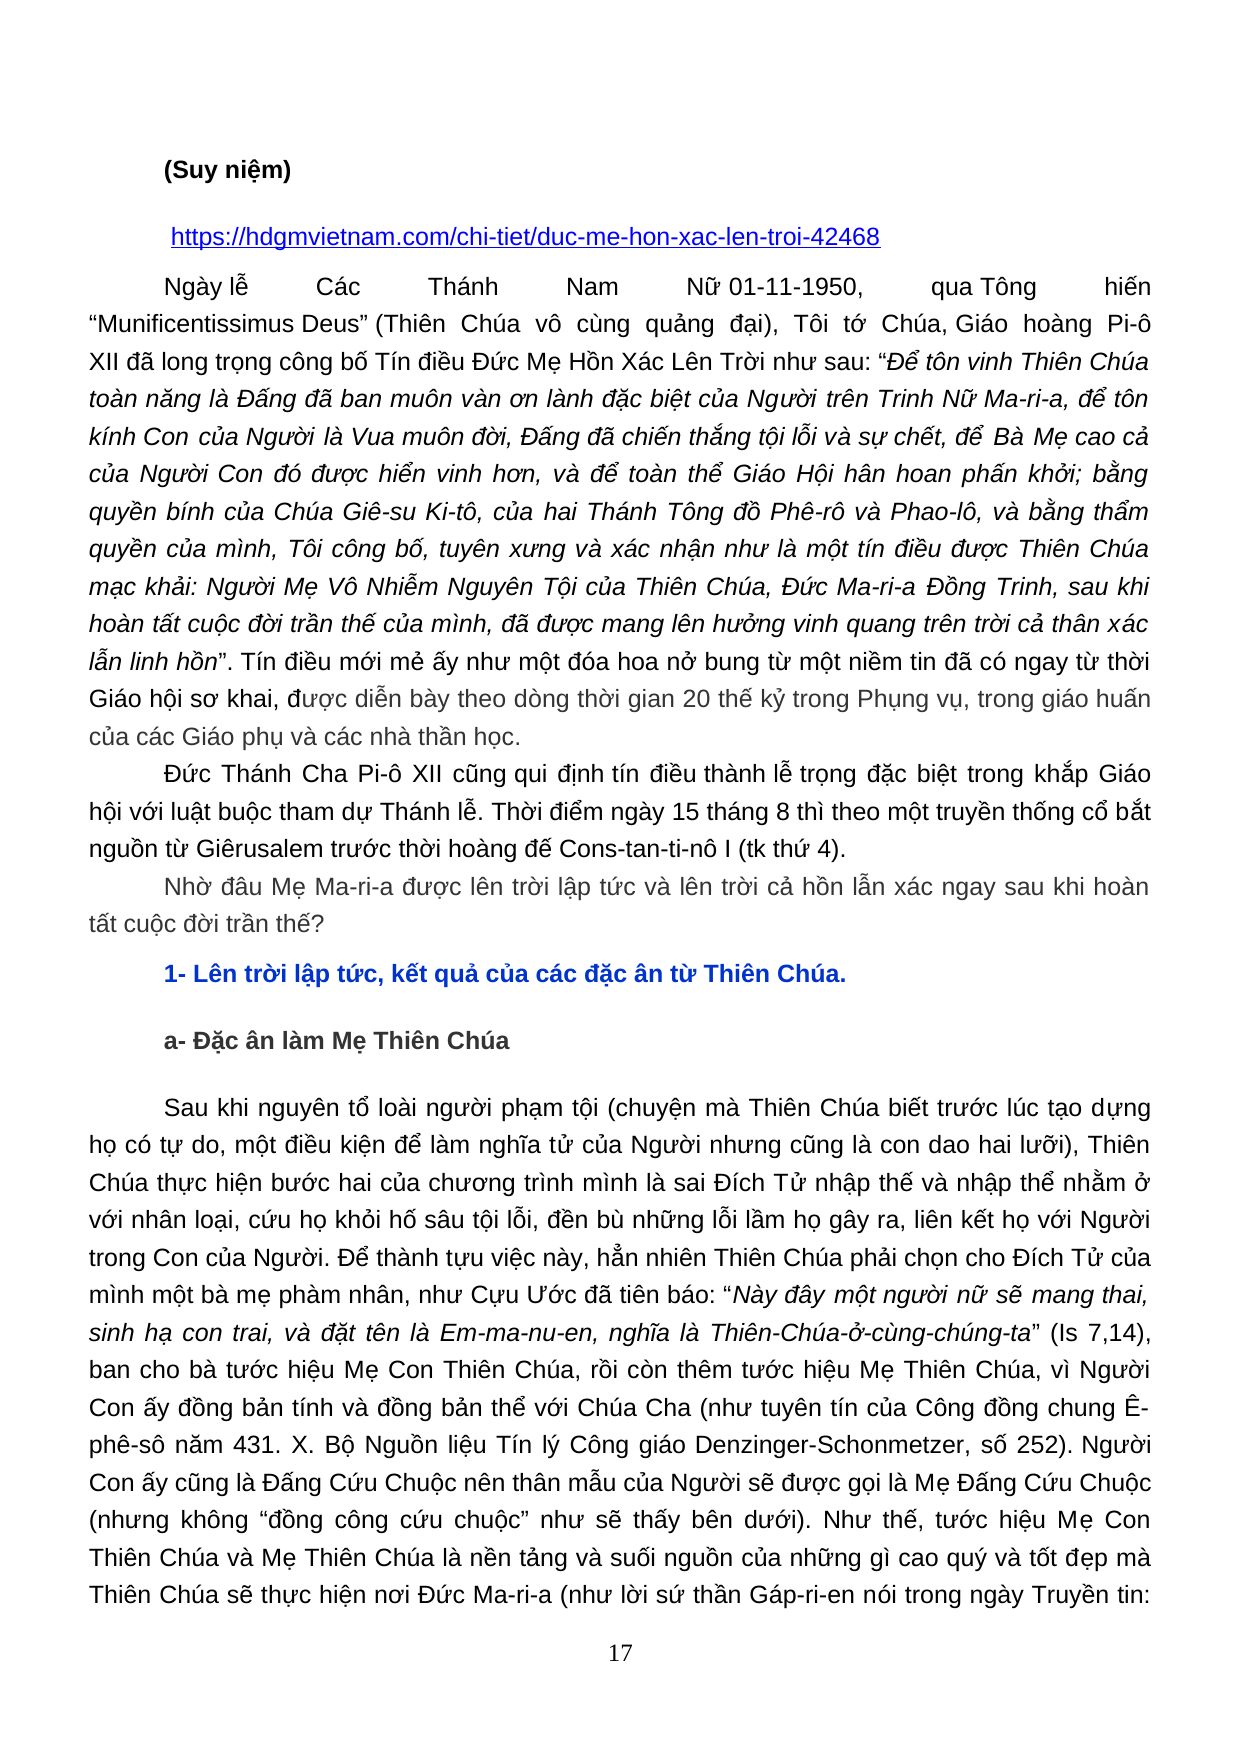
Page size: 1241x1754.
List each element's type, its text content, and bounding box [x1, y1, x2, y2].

text Nhờ đâu Mẹ Ma-ri-a được lên trời lập tức và lên trời cả hồn lẫn xác ngay sau khi hoàn tất cuộc đời trần thế? [89, 863, 1152, 938]
text https://hdgmvietnam.com/chi-tiet/duc-me-hon-xac-len-troi-42468 [89, 213, 1152, 251]
text (Suy niệm) [89, 147, 1152, 184]
text Ngày lễ Các Thánh Nam Nữ 01-11-1950, qua Tông hiến “Munificentissimus Deus” (Thiên Chúa vô cùng quảng đại), Tôi tớ Chúa, Giáo hoàng Pi-ô XII đã long trọng công bố Tín điều Đức Mẹ Hồn Xác Lên Trời như sau: “Để tôn vinh Thiên Chúa toàn năng là Đấng đã ban muôn vàn ơn lành đặc biệt của Người trên Trinh Nữ Ma-ri-a, để tôn kính Con của Người là Vua muôn đời, Đấng đã chiến thắng tội lỗi và sự chết, để Bà Mẹ cao cả của Người Con đó được hiển vinh hơn, và để toàn thể Giáo Hội hân hoan phấn khởi; bằng quyền bính của Chúa Giê-su Ki-tô, của hai Thánh Tông đồ Phê-rô và Phao-lô, và bằng thẩm quyền của mình, Tôi công bố, tuyên xưng và xác nhận như là một tín điều được Thiên Chúa mạc khải: Người Mẹ Vô Nhiễm Nguyên Tội của Thiên Chúa, Đức Ma-ri-a Đồng Trinh, sau khi hoàn tất cuộc đời trần thế của mình, đã được mang lên hưởng vinh quang trên trời cả thân xác lẫn linh hồn”. Tín điều mới mẻ ấy như một đóa hoa nở bung từ một niềm tin đã có ngay từ thời Giáo hội sơ khai, được diễn bày theo dòng thời gian 20 thế kỷ trong Phụng vụ, trong giáo huấn của các Giáo phụ và các nhà thần học. [89, 263, 1152, 751]
text Đức Thánh Cha Pi-ô XII cũng qui định tín điều thành lễ trọng đặc biệt trong khắp Giáo hội với luật buộc tham dự Thánh lễ. Thời điểm ngày 15 tháng 8 thì theo một truyền thống cổ bắt nguồn từ Giêrusalem trước thời hoàng đế Cons-tan-ti-nô I (tk thứ 4). [89, 751, 1152, 863]
text a- Đặc ân làm Mẹ Thiên Chúa [89, 1017, 1152, 1055]
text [89, 1084, 1152, 1609]
text 1- Lên trời lập tức, kết quả của các đặc ân từ Thiên Chúa. [89, 951, 1152, 988]
